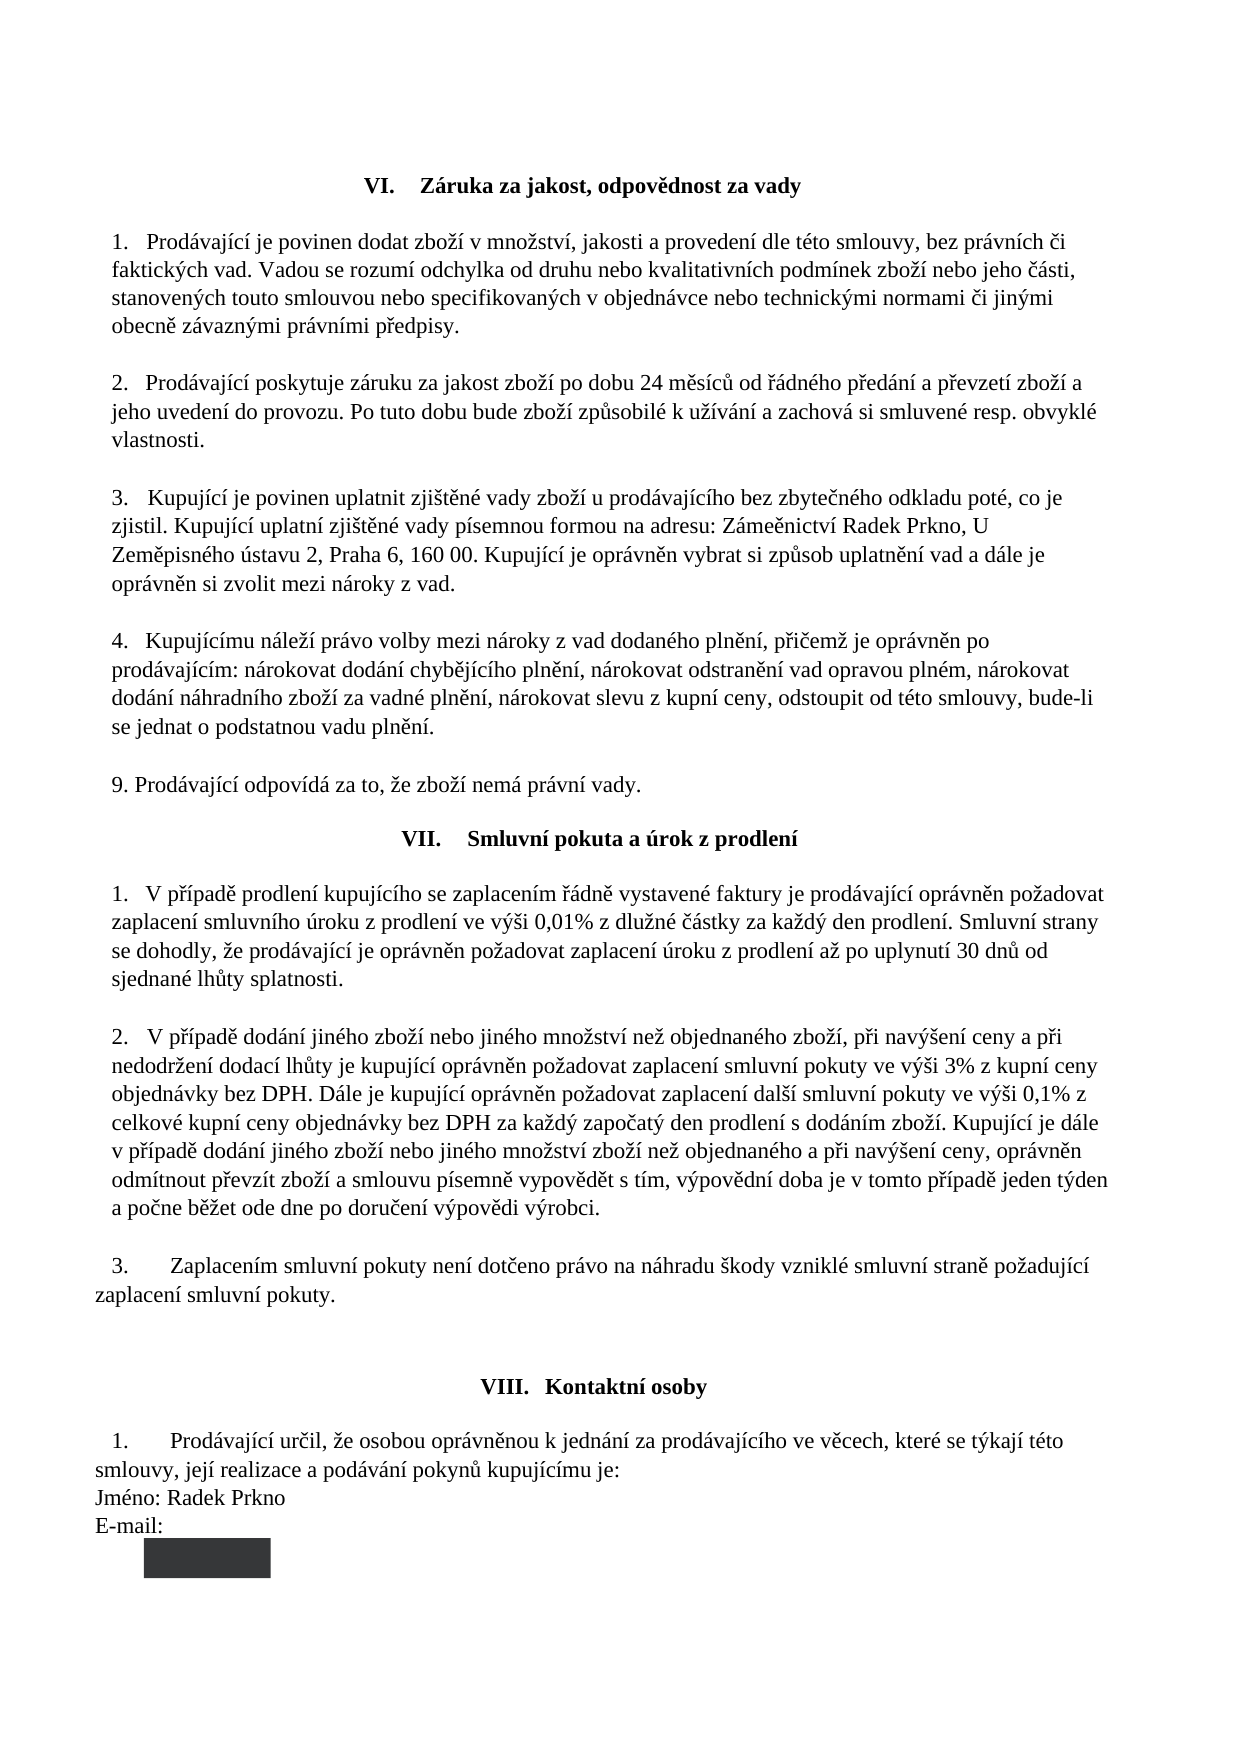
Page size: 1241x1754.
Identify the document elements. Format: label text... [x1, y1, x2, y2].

list Kupujícímu náleží právo volby mezi nároky z vad dodaného plnění, přičemž je oprávněn po prodávajícím: nárokovat dodání chybějícího plnění, nárokovat odstranění vad opravou plném, nárokovat dodání náhradního zboží za vadné plnění, nárokovat slevu z kupní ceny, odstoupit od této smlouvy, bude-li se jednat o podstatnou vadu plnění. [111, 626, 1115, 740]
list V případě dodání jiného zboží nebo jiného množství než objednaného zboží, při navýšení ceny a při nedodržení dodací lhůty je kupující oprávněn požadovat zaplacení smluvní pokuty ve výši 3% z kupní ceny objednávky bez DPH. Dále je kupující oprávněn požadovat zaplacení další smluvní pokuty ve výši 0,1% z celkové kupní ceny objednávky bez DPH za každý započatý den prodlení s dodáním zboží. Kupující je dále v případě dodání jiného zboží nebo jiného množství zboží než objednaného a při navýšení ceny, oprávněn odmítnout převzít zboží a smlouvu písemně vypovědět s tím, výpovědní doba je v tomto případě jeden týden a počne běžet ode dne po doručení výpovědi výrobci. [111, 1022, 1115, 1221]
list Zaplacením smluvní pokuty není dotčeno právo na náhradu škody vzniklé smluvní straně požadující zaplacení smluvní pokuty. [95, 1251, 1115, 1308]
list Prodávající určil, že osobou oprávněnou k jednání za prodávajícího ve věcech, které se týkají této smlouvy, její realizace a podávání pokynů kupujícímu je: [95, 1427, 1115, 1483]
list Prodávající poskytuje záruku za jakost zboží po dobu 24 měsíců od řádného předání a převzetí zboží a jeho uvedení do provozu. Po tuto dobu bude zboží způsobilé k užívání a zachová si smluvené resp. obvyklé vlastnosti. [111, 368, 1115, 453]
subtitle Záruka za jakost, odpovědnost za vady [363, 173, 802, 199]
subtitle Kontaktní osoby [480, 1374, 1115, 1399]
list Kupující je povinen uplatnit zjištěné vady zboží u prodávajícího bez zbytečného odkladu poté, co je zjistil. Kupující uplatní zjištěné vady písemnou formou na adresu: Zámeěnictví Radek Prkno, U Zeměpisného ústavu 2, Praha 6, 160 00. Kupující je oprávněn vybrat si způsob uplatnění vad a dále je oprávněn si zvolit mezi nároky z vad. [111, 482, 1115, 597]
list V případě prodlení kupujícího se zaplacením řádně vystavené faktury je prodávající oprávněn požadovat zaplacení smluvního úroku z prodlení ve výši 0,01% z dlužné částky za každý den prodlení. Smluvní strany se dohodly, že prodávající je oprávněn požadovat zaplacení úroku z prodlení až po uplynutí 30 dnů od sjednané lhůty splatnosti. [111, 878, 1115, 992]
list Prodávající je povinen dodat zboží v množství, jakosti a provedení dle této smlouvy, bez právních či faktických vad. Vadou se rozumí odchylka od druhu nebo kvalitativních podmínek zboží nebo jeho části, stanovených touto smlouvou nebo specifikovaných v objednávce nebo technickými normami či jinými obecně závaznými právními předpisy. [111, 227, 1115, 339]
subtitle Smluvní pokuta a úrok z prodlení [401, 826, 1115, 852]
text 9. Prodávající odpovídá za to, že zboží nemá právní vady. [95, 772, 1115, 797]
text Jméno: Radek Prkno E-mail: [95, 1483, 303, 1539]
